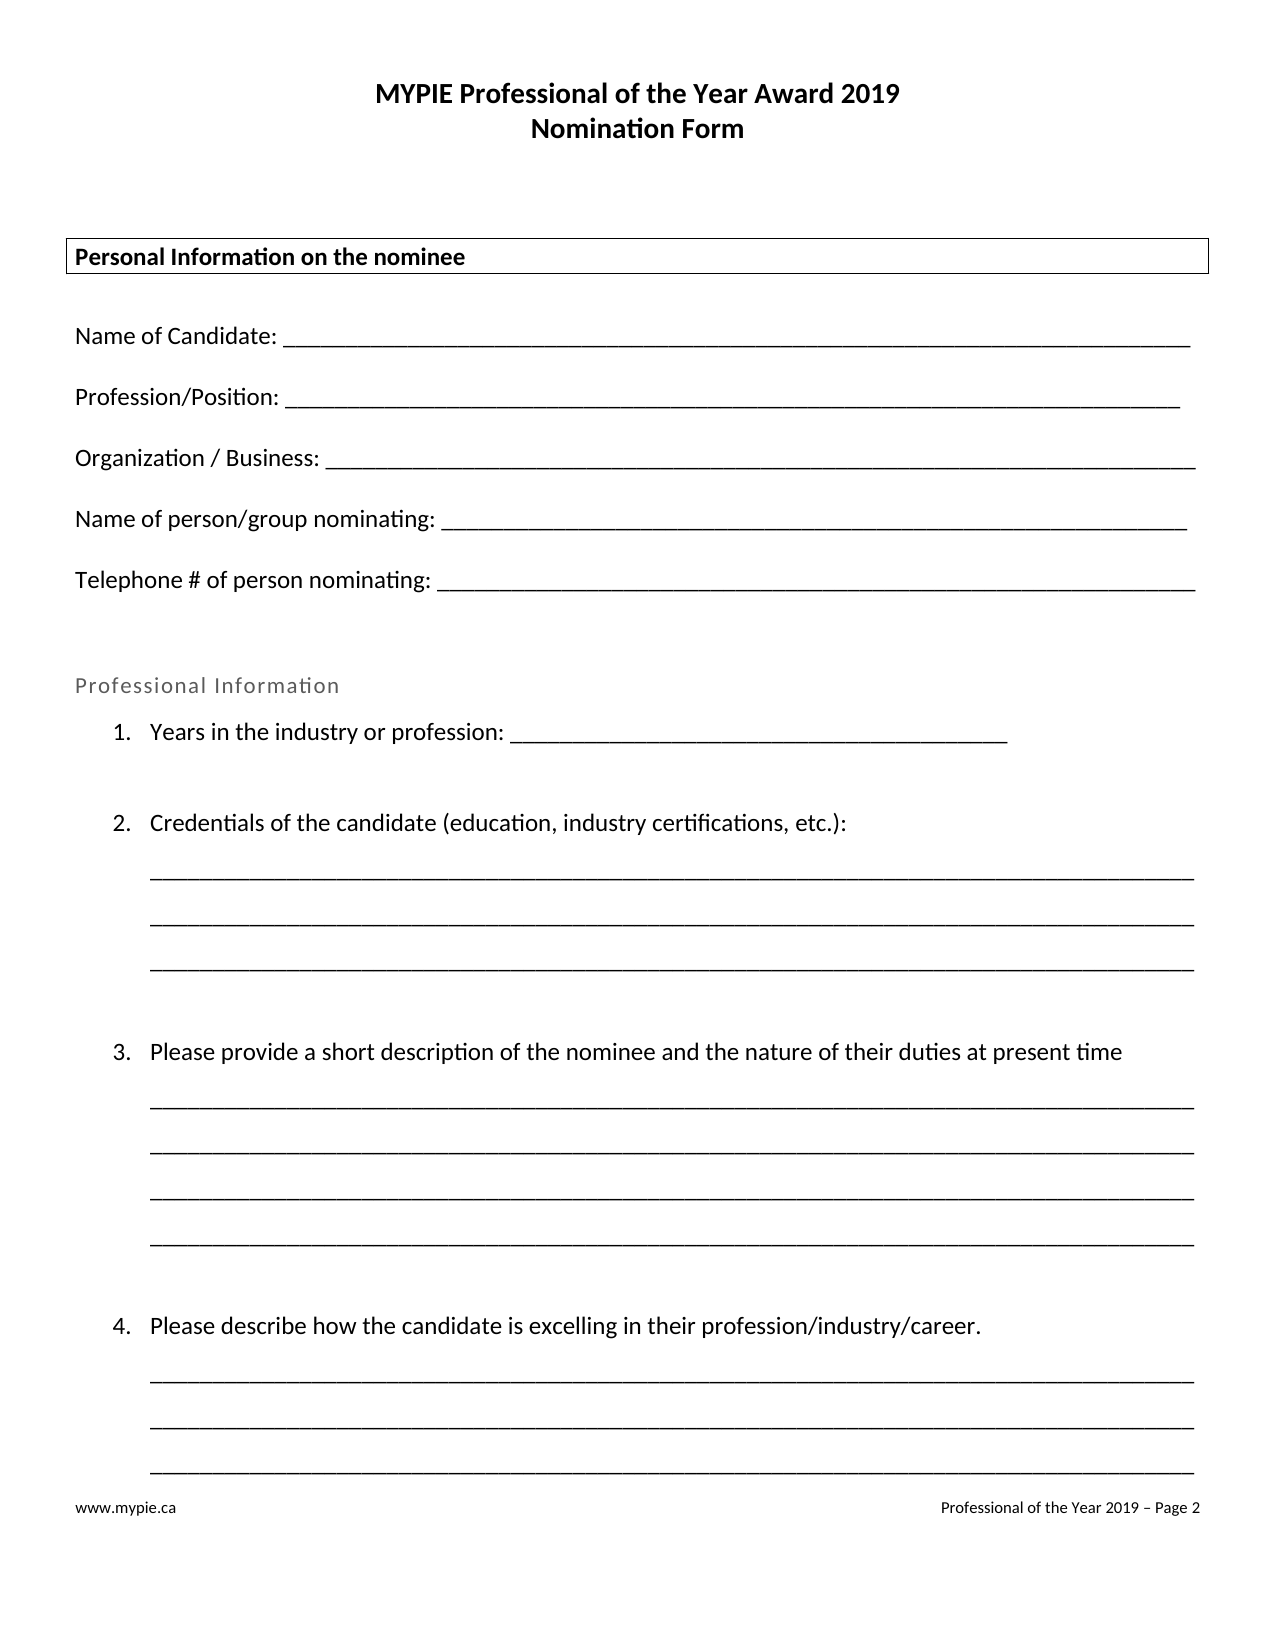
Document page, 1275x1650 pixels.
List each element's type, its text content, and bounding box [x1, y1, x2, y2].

text Name of person/group nominating: ____________________________________________________________ [75, 503, 1200, 534]
list Please provide a short description of the nominee and the nature of their duties at present time ________________________________________________________________________________________________________________________________________________________________________________________________________________________________________________________________________________________________________________________________________________ [112, 1036, 1200, 1249]
list Please describe how the candidate is excelling in their profession/industry/career. [112, 1310, 1200, 1341]
text Profession/Position: ________________________________________________________________________ [75, 381, 1200, 412]
text Organization / Business: ______________________________________________________________________ [75, 442, 1200, 473]
text Personal Information on the nominee [67, 239, 1208, 273]
list Years in the industry or profession: ________________________________________ [112, 716, 1200, 746]
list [150, 1356, 1200, 1478]
text Telephone # of person nominating: _____________________________________________________________ [75, 564, 1200, 595]
text Name of Candidate: _________________________________________________________________________ [75, 320, 1200, 351]
subtitle Professional Information [75, 671, 1200, 699]
text Nomination Form [75, 111, 1200, 146]
text MYPIE Professional of the Year Award 2019 [75, 75, 1200, 111]
list Credentials of the candidate (education, industry certifications, etc.): ____________________________________________________________________________________________________________________________________________________________________________________________________________________________________________________________ [112, 807, 1200, 975]
